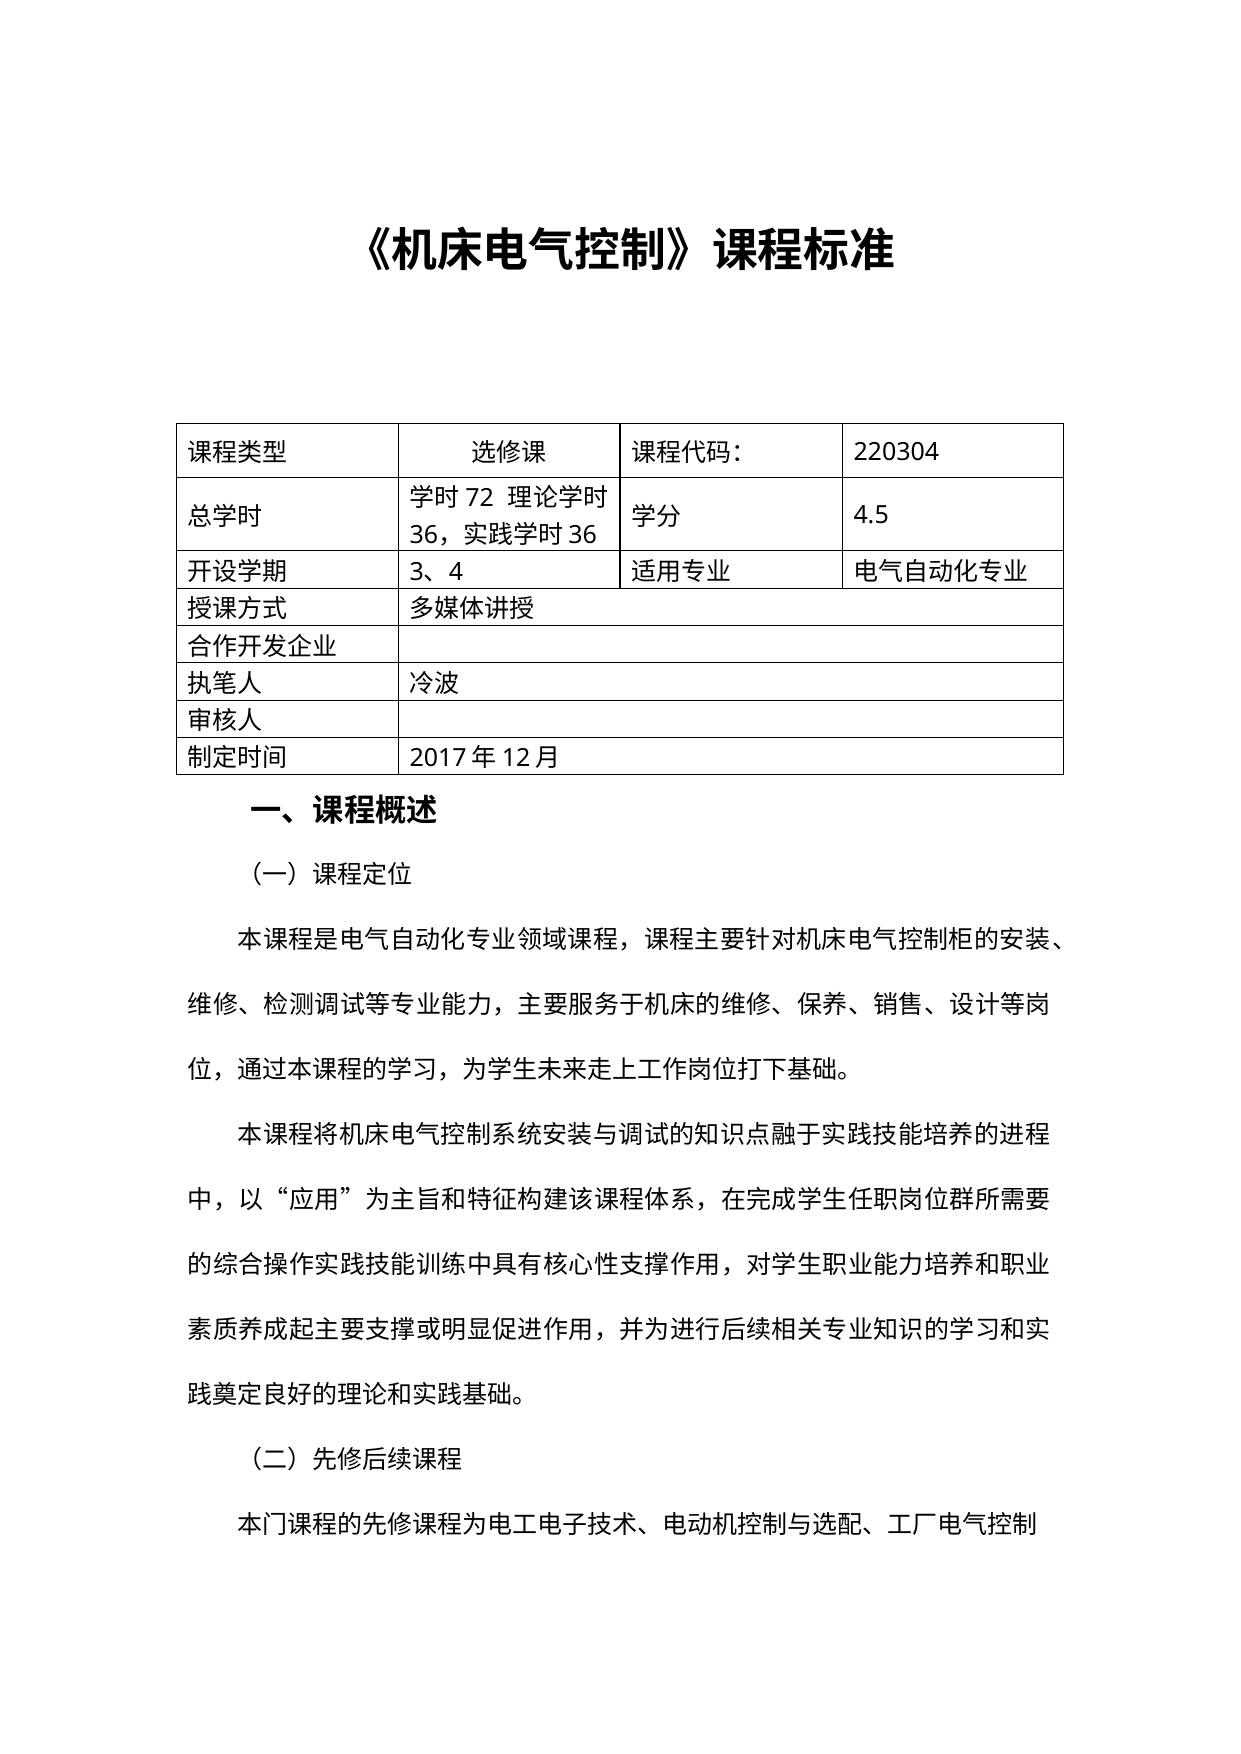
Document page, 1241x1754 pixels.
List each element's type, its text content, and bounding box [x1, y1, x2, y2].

table_cell 2017年12月 [399, 738, 1063, 774]
table_header 课程代码： [621, 424, 842, 477]
text 一、课程概述 [187, 775, 1053, 840]
table_cell 适用专业 [621, 551, 842, 588]
table_cell 3、4 [399, 551, 619, 588]
table_cell 电气自动化专业 [843, 551, 1063, 588]
table_cell 多媒体讲授 [399, 589, 1063, 625]
table_cell 授课方式 [177, 589, 398, 625]
table_cell 总学时 [177, 478, 398, 550]
text （二）先修后续课程 [187, 1425, 1053, 1490]
table_cell 学时72 理论学时36，实践学时36 [399, 478, 619, 550]
subtitle 《机床电气控制》课程标准 [187, 197, 1053, 295]
table_cell [399, 626, 1063, 662]
table_cell 合作开发企业 [177, 626, 398, 662]
table_cell 4.5 [843, 478, 1063, 550]
text 本门课程的先修课程为电工电子技术、电动机控制与选配、工厂电气控制 [187, 1490, 1053, 1555]
table_cell 开设学期 [177, 551, 398, 588]
text （一）课程定位 [187, 840, 1053, 905]
table_cell 执笔人 [177, 663, 398, 699]
table_cell 审核人 [177, 701, 398, 737]
table_cell 冷波 [399, 663, 1063, 699]
table_cell 制定时间 [177, 738, 398, 774]
table_header 选修课 [399, 424, 619, 477]
text 本课程是电气自动化专业领域课程，课程主要针对机床电气控制柜的安装、维修、检测调试等专业能力，主要服务于机床的维修、保养、销售、设计等岗位，通过本课程的学习，为学生未来走上工作岗位打下基础。 [187, 905, 1053, 1100]
table_cell [399, 701, 1063, 737]
table_cell 学分 [621, 478, 842, 550]
table_header 220304 [843, 424, 1063, 477]
text 本课程将机床电气控制系统安装与调试的知识点融于实践技能培养的进程中，以“应用”为主旨和特征构建该课程体系，在完成学生任职岗位群所需要的综合操作实践技能训练中具有核心性支撑作用，对学生职业能力培养和职业素质养成起主要支撑或明显促进作用，并为进行后续相关专业知识的学习和实践奠定良好的理论和实践基础。 [187, 1100, 1053, 1425]
table_header 课程类型 [177, 424, 398, 477]
